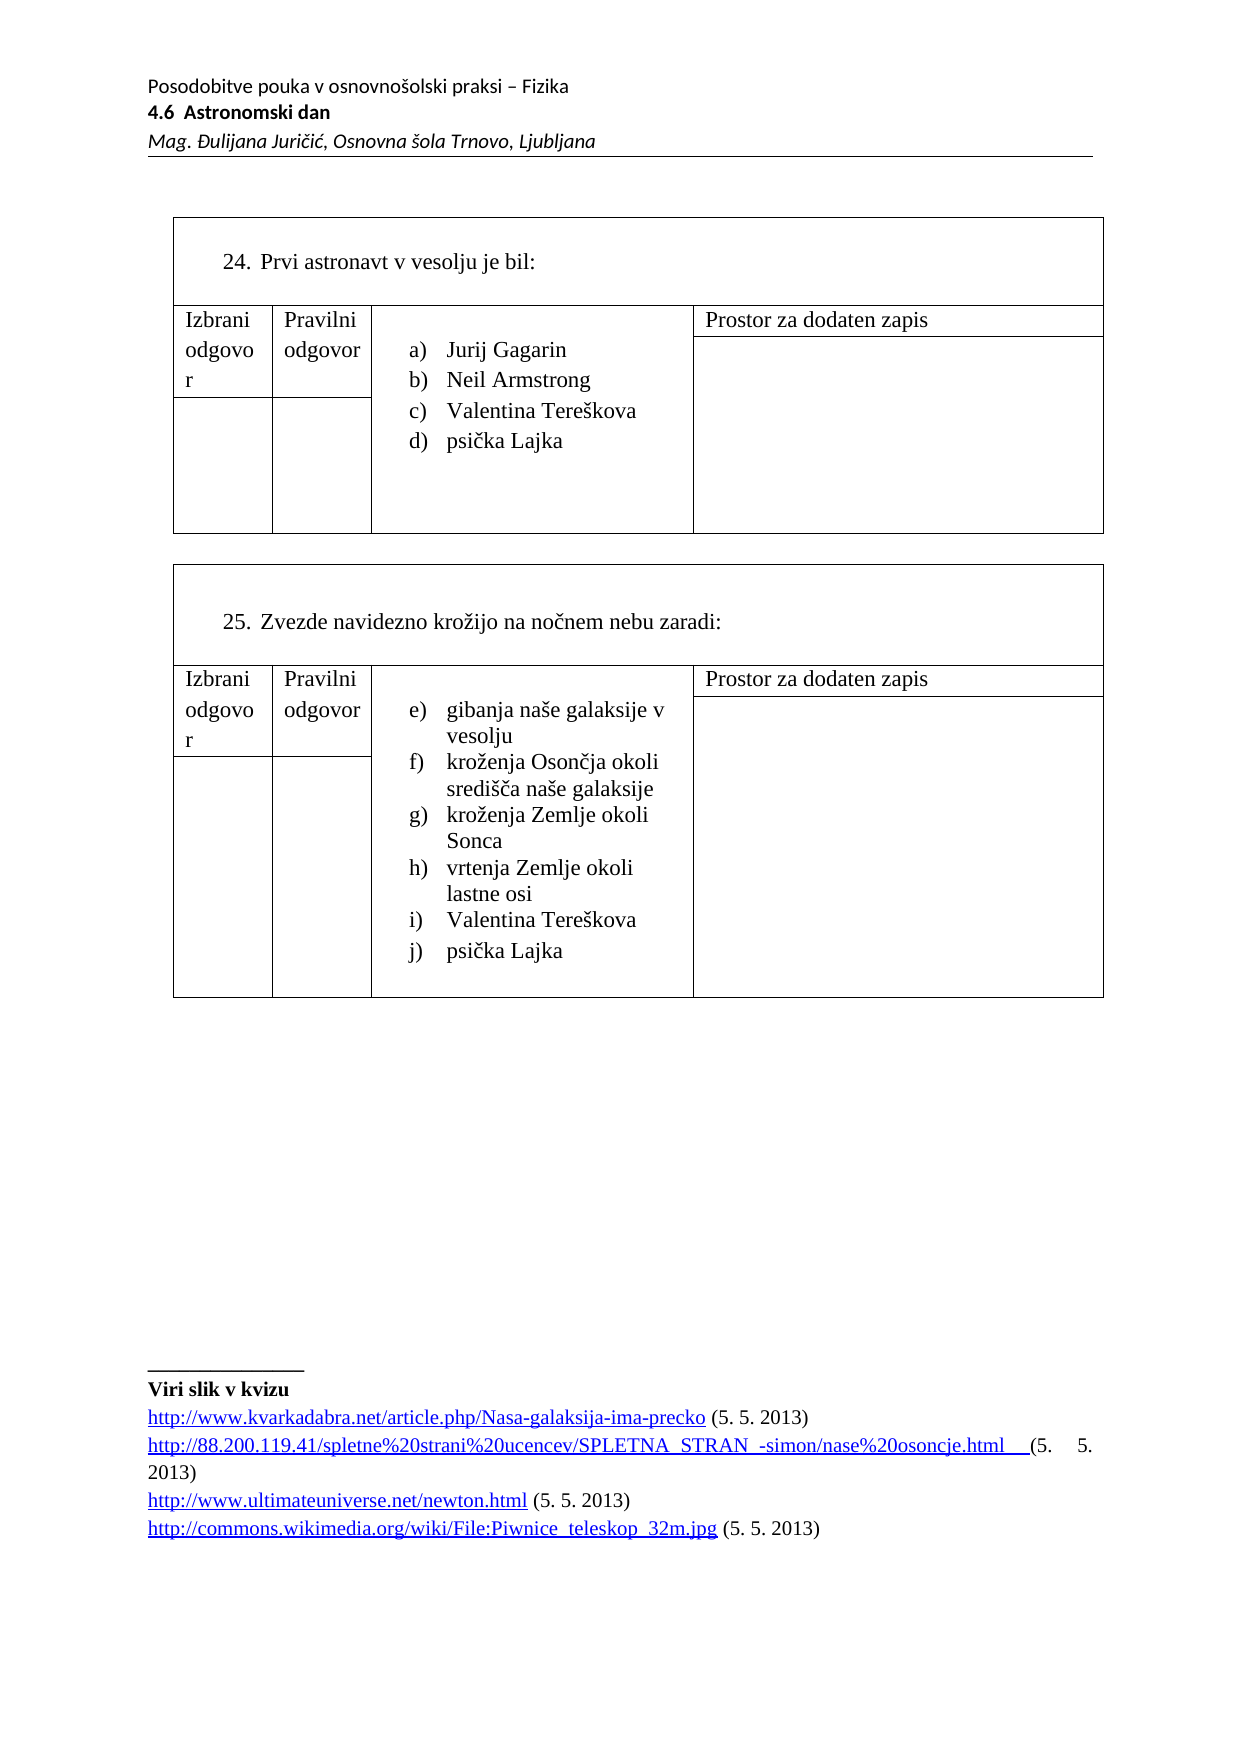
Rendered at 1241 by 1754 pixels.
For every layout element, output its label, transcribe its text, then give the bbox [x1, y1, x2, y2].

table_cell gibanja naše galaksije v vesolju kroženja Osončja okoli središča naše galaksije kroženja Zemlje okoli Sonca vrtenja Zemlje okoli lastne osi Valentina Tereškova psička Lajka [398, 666, 693, 997]
table_cell Prostor za dodaten zapis [694, 306, 1103, 336]
table_cell [694, 697, 1103, 997]
table_cell Pravilni odgovor [273, 666, 371, 756]
table_header Prvi astronavt v vesolju je bil: [174, 218, 1103, 305]
table_cell [273, 398, 371, 533]
text http://commons.wikimedia.org/wiki/File:Piwnice_teleskop_32m.jpg (5. 5. 2013) [148, 1515, 1093, 1539]
table_cell Jurij Gagarin Neil Armstrong Valentina Tereškova psička Lajka [398, 306, 693, 533]
table_cell [372, 666, 398, 997]
table_cell [694, 337, 1103, 533]
table_header Zvezde navidezno krožijo na nočnem nebu zaradi: [174, 565, 1103, 664]
table_cell [372, 306, 398, 533]
text http://www.ultimateuniverse.net/newton.html (5. 5. 2013) [148, 1488, 1093, 1512]
table_cell Pravilni odgovor [273, 306, 371, 397]
table_cell [174, 757, 272, 997]
table_cell Prostor za dodaten zapis [694, 666, 1103, 696]
text http://88.200.119.41/spletne%20strani%20ucencev/SPLETNA_STRAN_-simon/nase%20osoncje.html (5. 5. 2013) [148, 1433, 1093, 1484]
text Viri slik v kvizu [148, 1377, 1093, 1401]
text _______________ [148, 1350, 1093, 1374]
table_cell [174, 398, 272, 533]
table_cell [273, 757, 371, 997]
text http://www.kvarkadabra.net/article.php/Nasa-galaksija-ima-precko (5. 5. 2013) [148, 1405, 1093, 1429]
table_cell Izbrani odgovor [174, 666, 272, 756]
table_cell Izbrani odgovor [174, 306, 272, 397]
